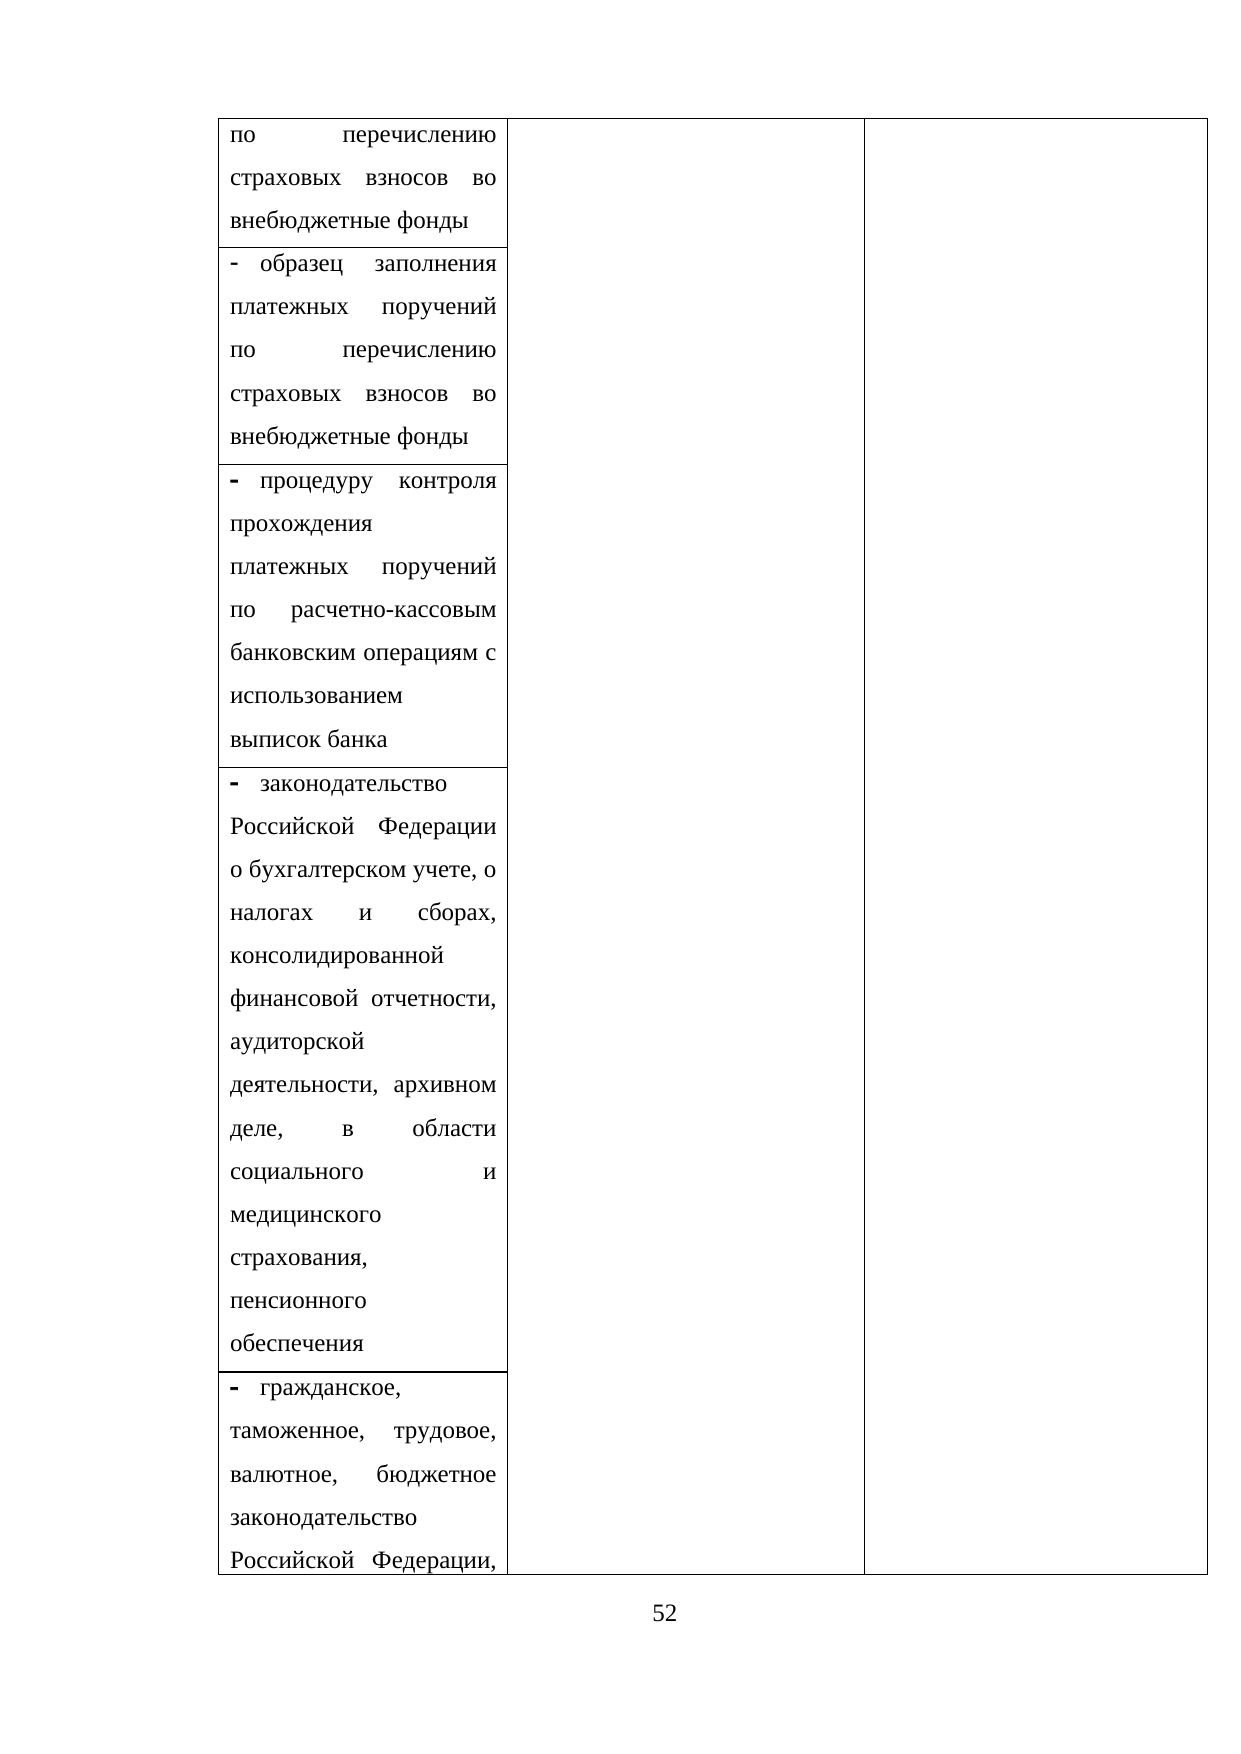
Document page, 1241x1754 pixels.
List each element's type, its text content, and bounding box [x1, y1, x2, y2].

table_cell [219, 119, 507, 247]
table_cell образец заполнения платежных поручений по перечислению страховых взносов во внебюджетные фонды [219, 248, 507, 464]
table_cell законодательство Российской Федерации о бухгалтерском учете, о налогах и сборах, консолидированной финансовой отчетности, аудиторской деятельности, архивном деле, в области социального и медицинского страхования, пенсионного обеспечения [219, 768, 507, 1371]
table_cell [219, 1373, 507, 1574]
table_cell процедуру контроля прохождения платежных поручений по расчетно-кассовым банковским операциям с использованием выписок банка [219, 465, 507, 767]
